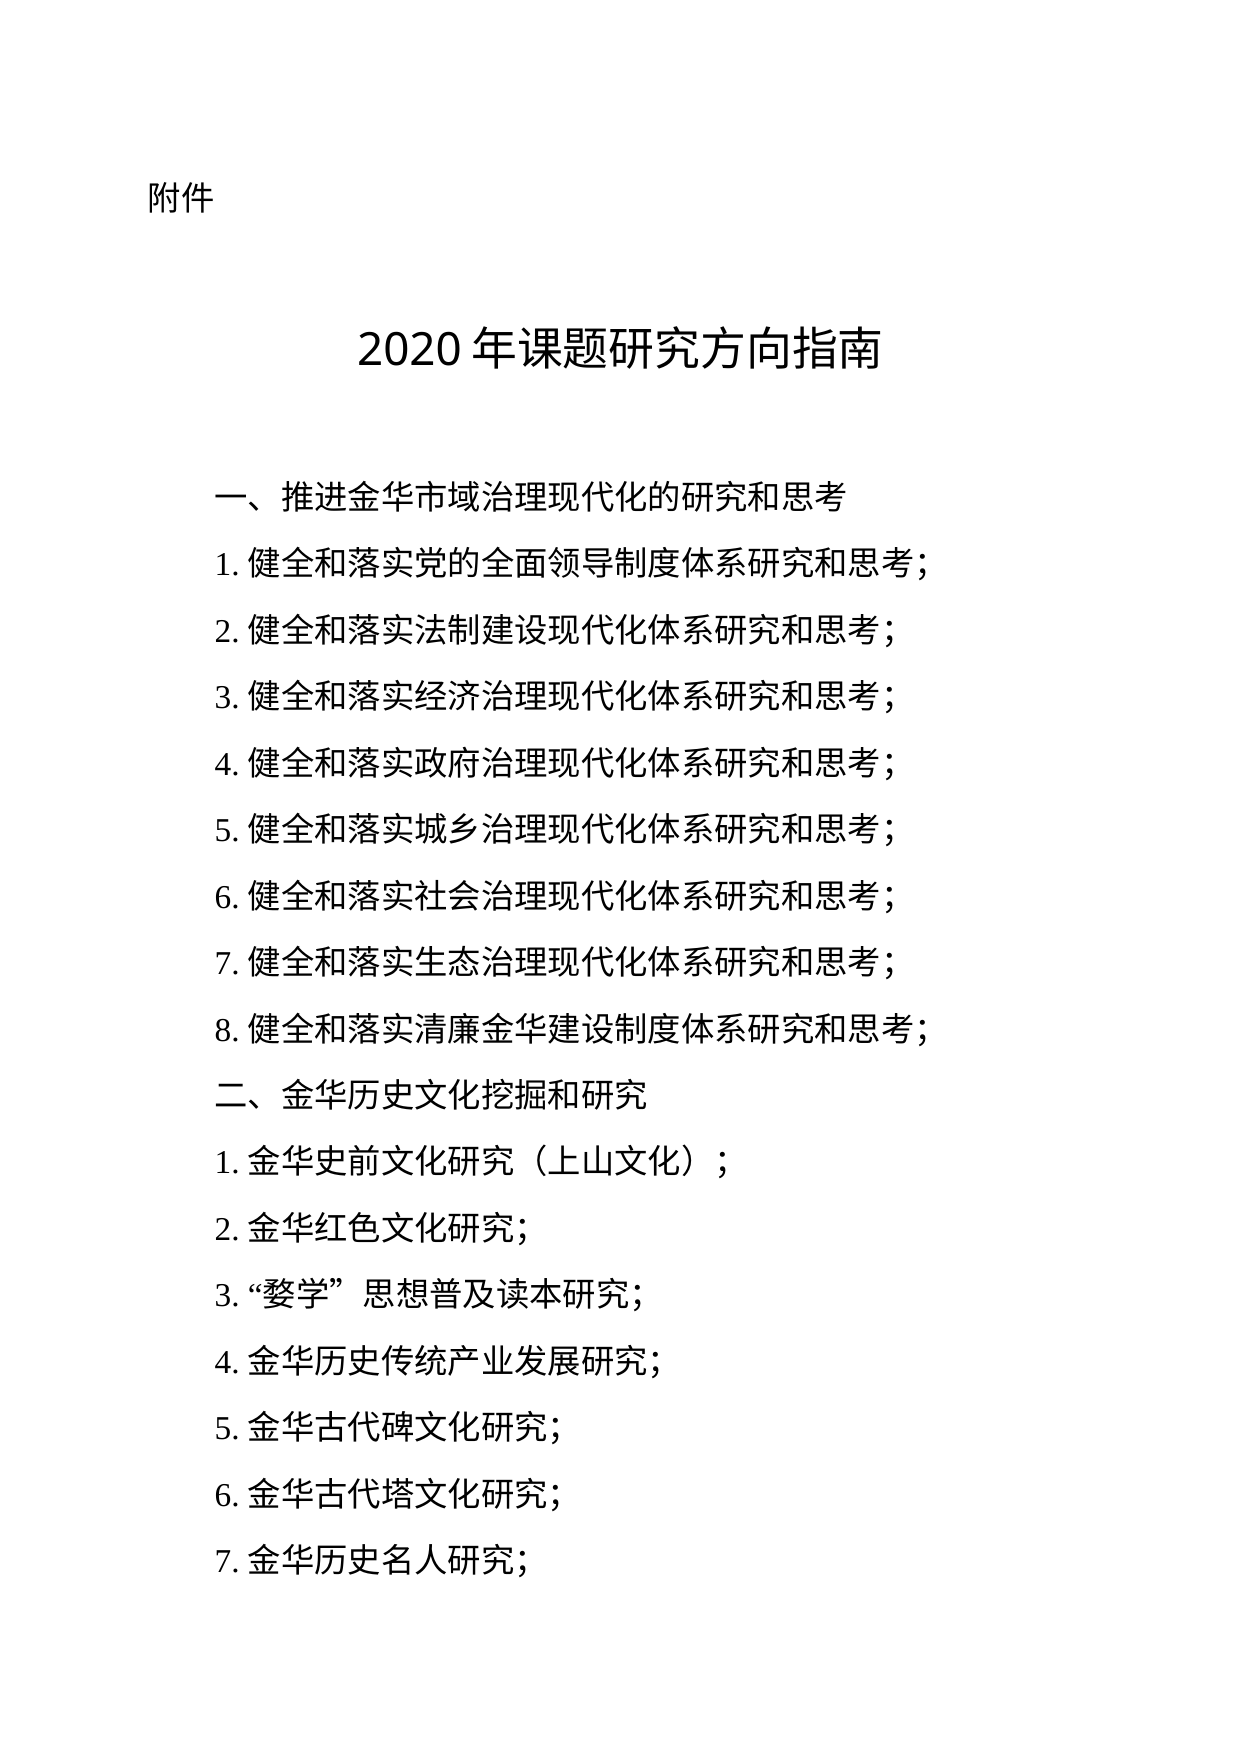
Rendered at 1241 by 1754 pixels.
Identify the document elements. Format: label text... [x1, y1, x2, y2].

text 一、推进金华市域治理现代化的研究和思考 [148, 462, 1093, 528]
text 5. 金华古代碑文化研究； [148, 1392, 1093, 1458]
text 8. 健全和落实清廉金华建设制度体系研究和思考； [148, 993, 1093, 1060]
text 二、金华历史文化挖掘和研究 [148, 1060, 1093, 1126]
text 7. 金华历史名人研究； [148, 1525, 1093, 1591]
text 4. 金华历史传统产业发展研究； [148, 1326, 1093, 1392]
text 5. 健全和落实城乡治理现代化体系研究和思考； [148, 794, 1093, 860]
text 1. 金华史前文化研究（上山文化）； [148, 1126, 1093, 1193]
text 附件 [148, 162, 1093, 229]
text 2020年课题研究方向指南 [148, 295, 1093, 395]
text 3. 健全和落实经济治理现代化体系研究和思考； [148, 661, 1093, 727]
text 6. 金华古代塔文化研究； [148, 1458, 1093, 1525]
text 7. 健全和落实生态治理现代化体系研究和思考； [148, 927, 1093, 993]
text 3. “婺学”思想普及读本研究； [148, 1259, 1093, 1326]
text 2. 金华红色文化研究； [148, 1193, 1093, 1259]
text 4. 健全和落实政府治理现代化体系研究和思考； [148, 727, 1093, 794]
text 6. 健全和落实社会治理现代化体系研究和思考； [148, 860, 1093, 927]
text 2. 健全和落实法制建设现代化体系研究和思考； [148, 594, 1093, 661]
text 1. 健全和落实党的全面领导制度体系研究和思考； [148, 528, 1093, 594]
